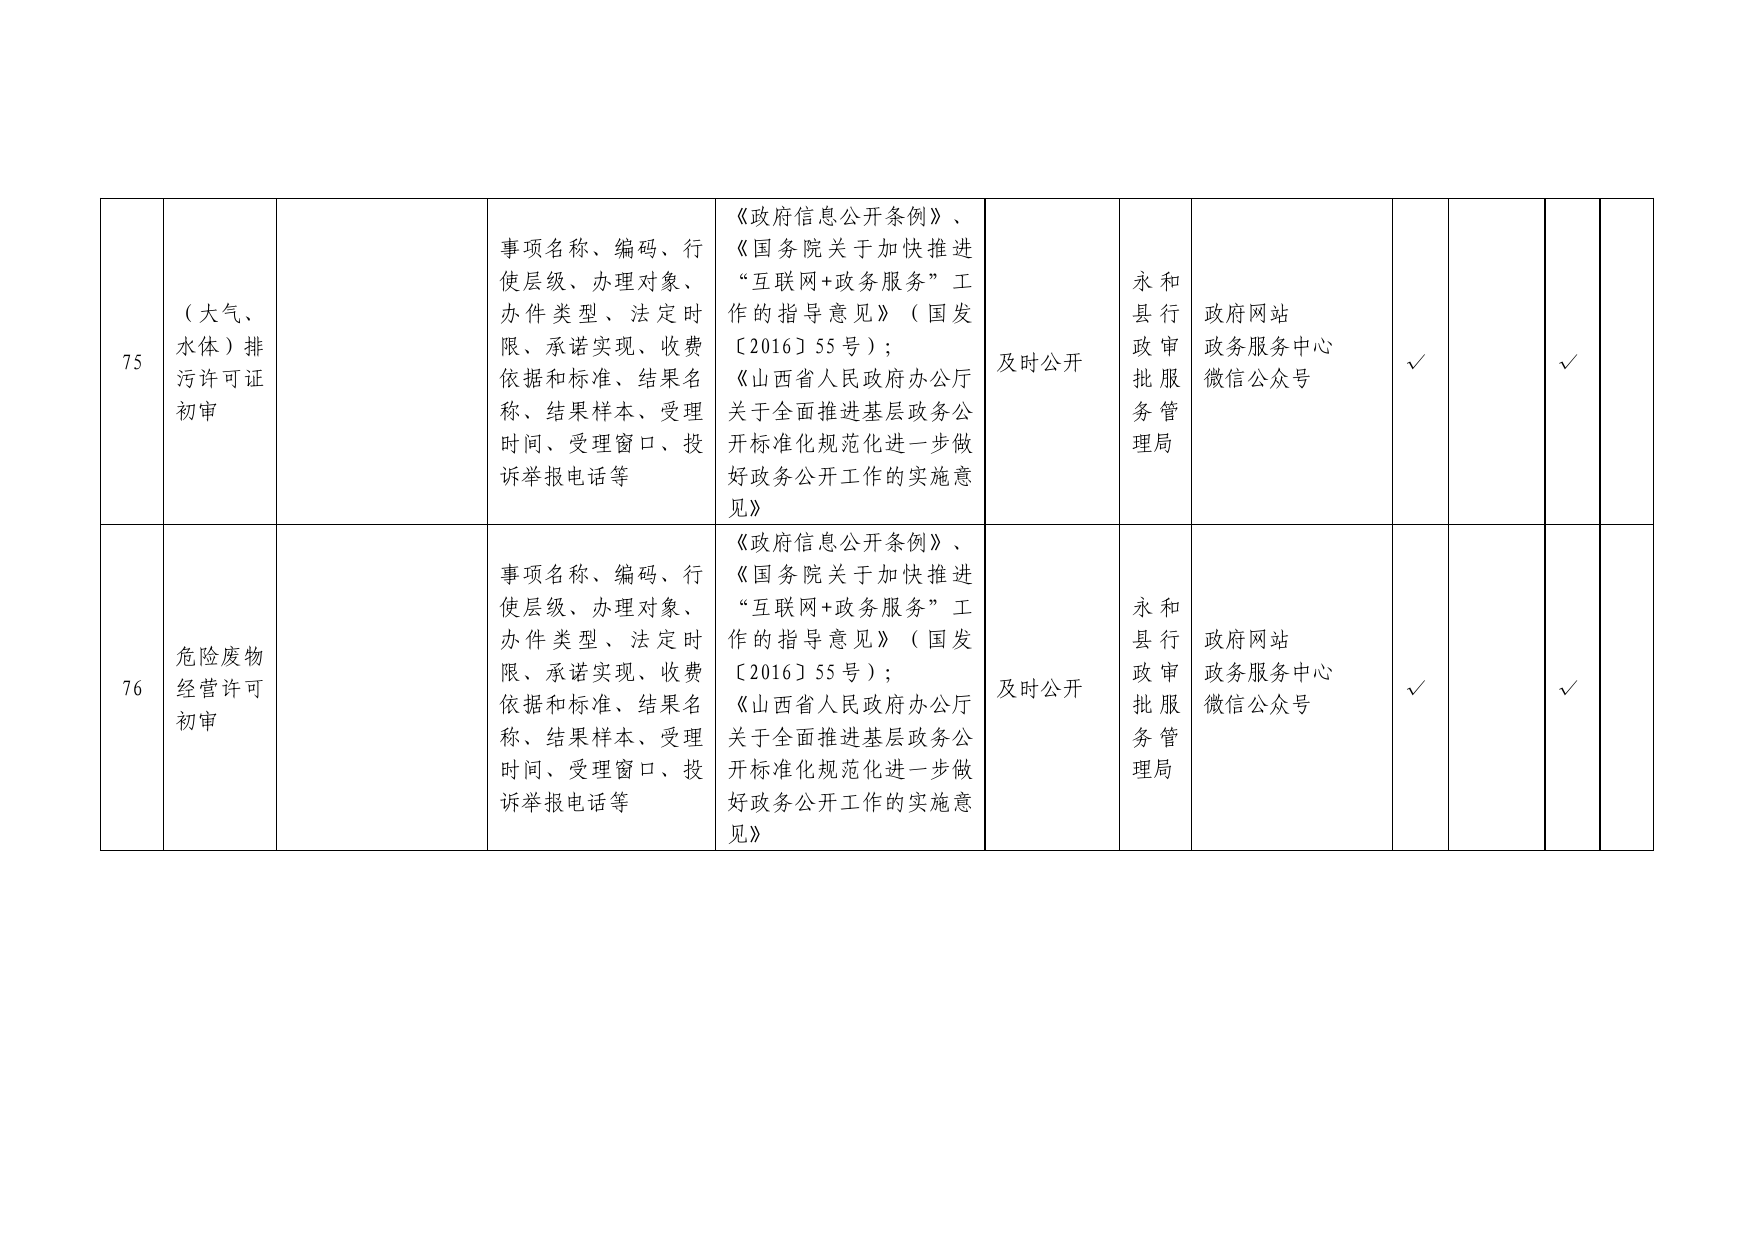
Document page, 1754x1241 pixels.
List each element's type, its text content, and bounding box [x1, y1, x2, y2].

table_cell √ [1546, 199, 1599, 524]
table_cell [277, 199, 487, 524]
table_cell √ [1393, 525, 1448, 850]
table_cell [1601, 199, 1653, 524]
table_cell 危险废物经营许可初审 [164, 525, 276, 850]
table_cell 永和县行政审批服务管理局 [1120, 525, 1191, 850]
table_cell [1449, 525, 1544, 850]
table_cell √ [1546, 525, 1599, 850]
table_cell 及时公开 [986, 525, 1119, 850]
table_cell 《政府信息公开条例》、《国务院关于加快推进“互联网+政务服务”工作的指导意见》（国发〔2016〕55号）； 《山西省人民政府办公厅关于全面推进基层政务公开标准化规范化进一步做好政务公开工作的实施意见》 [716, 199, 984, 524]
table_cell 事项名称、编码、行使层级、办理对象、办件类型、法定时限、承诺实现、收费依据和标准、结果名称、结果样本、受理时间、受理窗口、投诉举报电话等 [488, 199, 715, 524]
table_cell 76 [101, 525, 163, 850]
table_cell √ [1393, 199, 1448, 524]
table_cell [1601, 525, 1653, 850]
table_cell [1449, 199, 1544, 524]
table_cell 《政府信息公开条例》、《国务院关于加快推进“互联网+政务服务”工作的指导意见》（国发〔2016〕55号）； 《山西省人民政府办公厅关于全面推进基层政务公开标准化规范化进一步做好政务公开工作的实施意见》 [716, 525, 984, 850]
table_cell 及时公开 [986, 199, 1119, 524]
table_cell 75 [101, 199, 163, 524]
table_cell 政府网站 政务服务中心 微信公众号 [1192, 525, 1392, 850]
table_cell 事项名称、编码、行使层级、办理对象、办件类型、法定时限、承诺实现、收费依据和标准、结果名称、结果样本、受理时间、受理窗口、投诉举报电话等 [488, 525, 715, 850]
table_cell 政府网站 政务服务中心 微信公众号 [1192, 199, 1392, 524]
table_cell [277, 525, 487, 850]
table_cell 永和县行政审批服务管理局 [1120, 199, 1191, 524]
table_cell （大气、水体）排污许可证初审 [164, 199, 276, 524]
